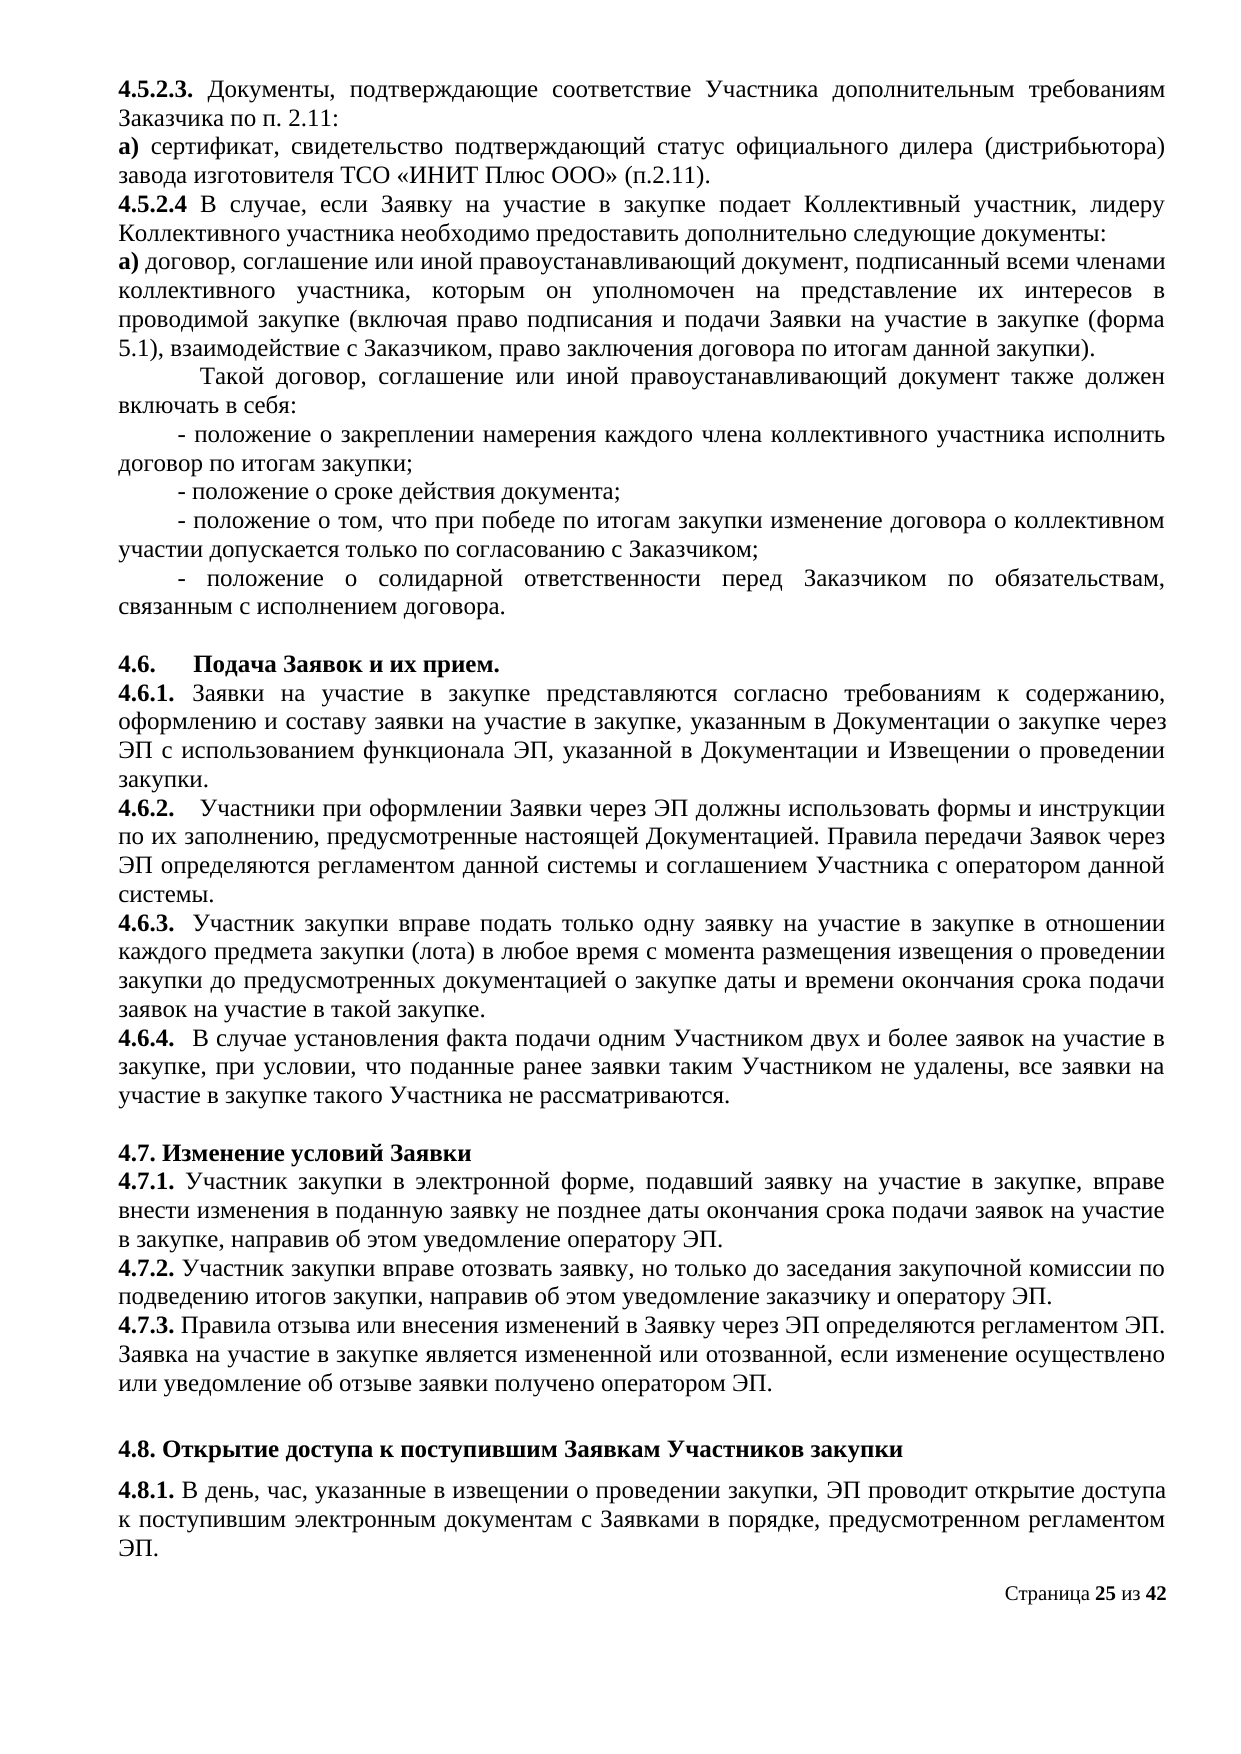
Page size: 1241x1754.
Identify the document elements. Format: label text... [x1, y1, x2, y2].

text 4.7.3. Правила отзыва или внесения изменений в Заявку через ЭП определяются регламентом ЭП. Заявка на участие в закупке является измененной или отозванной, если изменение осуществлено или уведомление об отзыве заявки получено оператором ЭП. [118, 1310, 1166, 1396]
list Заявки на участие в закупке представляются согласно требованиям к содержанию, оформлению и составу заявки на участие в закупке, указанным в Документации о закупке через ЭП с использованием функционала ЭП, указанной в Документации и Извещении о проведении закупки. [118, 678, 1166, 793]
list Участники при оформлении Заявки через ЭП должны использовать формы и инструкции по их заполнению, предусмотренные настоящей Документацией. Правила передачи Заявок через ЭП определяются регламентом данной системы и соглашением Участника с оператором данной системы. [118, 793, 1166, 908]
text 4.5.2.4 В случае, если Заявку на участие в закупке подает Коллективный участник, лидеру Коллективного участника необходимо предоставить дополнительно следующие документы: [118, 189, 1166, 246]
text 4.7. Изменение условий Заявки [118, 1138, 1166, 1166]
list Подача Заявок и их прием. [118, 649, 1166, 678]
text - положение о закреплении намерения каждого члена коллективного участника исполнить договор по итогам закупки; [118, 419, 1166, 476]
text 4.7.1. Участник закупки в электронной форме, подавший заявку на участие в закупке, вправе внести изменения в поданную заявку не позднее даты окончания срока подачи заявок на участие в закупке, направив об этом уведомление оператору ЭП. [118, 1166, 1166, 1253]
text 4.8.1. В день, час, указанные в извещении о проведении закупки, ЭП проводит открытие доступа к поступившим электронным документам с Заявками в порядке, предусмотренном регламентом ЭП. [118, 1475, 1166, 1561]
list В случае установления факта подачи одним Участником двух и более заявок на участие в закупке, при условии, что поданные ранее заявки таким Участником не удалены, все заявки на участие в закупке такого Участника не рассматриваются. [118, 1023, 1166, 1109]
list Участник закупки вправе подать только одну заявку на участие в закупке в отношении каждого предмета закупки (лота) в любое время с момента размещения извещения о проведении закупки до предусмотренных документацией о закупке даты и времени окончания срока подачи заявок на участие в такой закупке. [118, 908, 1166, 1023]
text - положение о сроке действия документа; [118, 476, 1166, 505]
text - положение о солидарной ответственности перед Заказчиком по обязательствам, связанным с исполнением договора. [118, 563, 1166, 620]
text 4.8. Открытие доступа к поступившим Заявкам Участников закупки [118, 1434, 1166, 1463]
text - положение о том, что при победе по итогам закупки изменение договора о коллективном участии допускается только по согласованию с Заказчиком; [118, 505, 1166, 563]
text а) сертификат, свидетельство подтверждающий статус официального дилера (дистрибьютора) завода изготовителя ТСО «ИНИТ Плюс ООО» (п.2.11). [118, 131, 1166, 189]
text 4.5.2.3. Документы, подтверждающие соответствие Участника дополнительным требованиям Заказчика по п. 2.11: [118, 74, 1166, 131]
text а) договор, соглашение или иной правоустанавливающий документ, подписанный всеми членами коллективного участника, которым он уполномочен на представление их интересов в проводимой закупке (включая право подписания и подачи Заявки на участие в закупке (форма 5.1), взаимодействие с Заказчиком, право заключения договора по итогам данной закупки). [118, 246, 1166, 361]
text 4.7.2. Участник закупки вправе отозвать заявку, но только до заседания закупочной комиссии по подведению итогов закупки, направив об этом уведомление заказчику и оператору ЭП. [118, 1253, 1166, 1310]
text Такой договор, соглашение или иной правоустанавливающий документ также должен включать в себя: [118, 361, 1166, 419]
